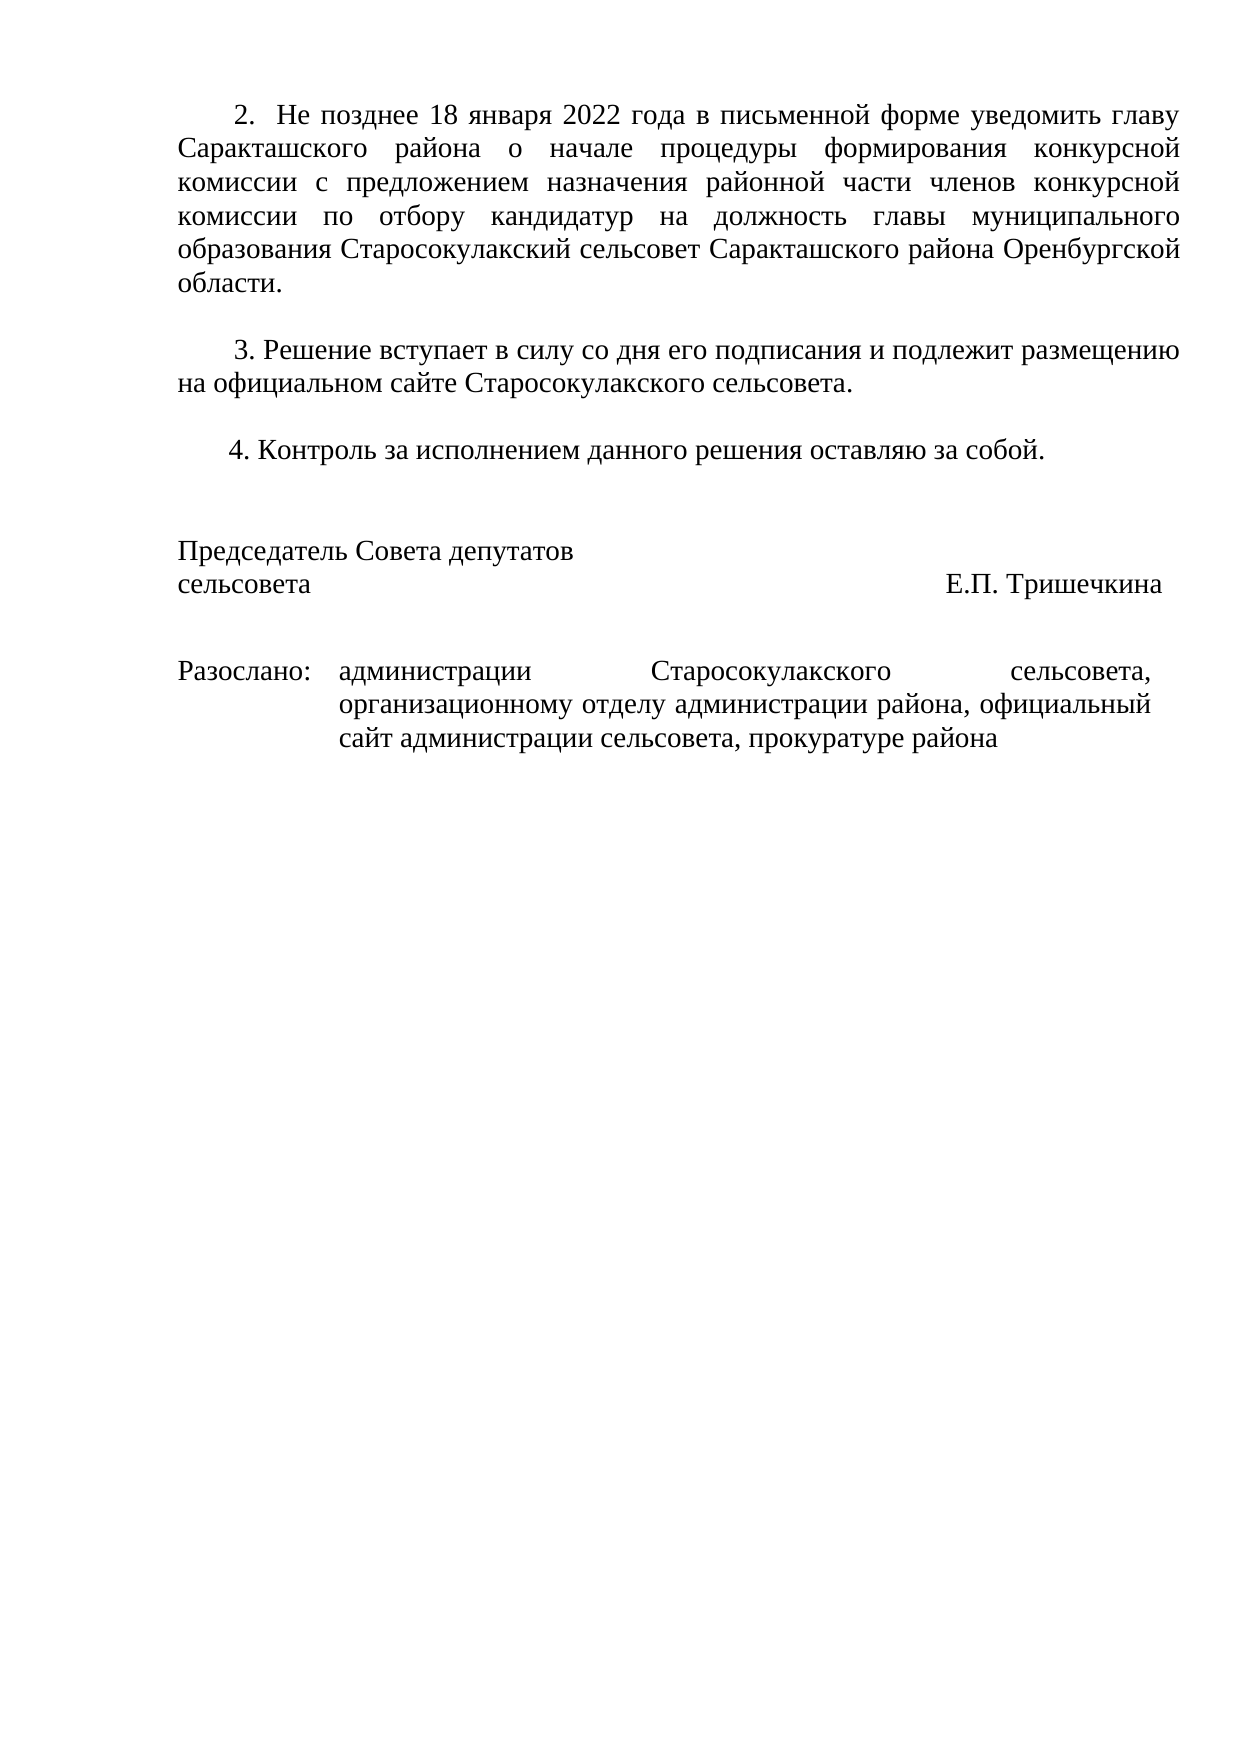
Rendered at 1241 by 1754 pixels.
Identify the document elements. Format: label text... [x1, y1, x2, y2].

text 2. Не позднее 18 января 2022 года в письменной форме уведомить главу Саракташского района о начале процедуры формирования конкурсной комиссии с предложением назначения районной части членов конкурсной комиссии по отбору кандидатур на должность главы муниципального образования Старосокулакский сельсовет Саракташского района Оренбургской области. [177, 97, 1181, 298]
table_header Разослано: [166, 653, 327, 753]
text 4. Контроль за исполнением данного решения оставляю за собой. [177, 432, 1181, 466]
text сельсовета Е.П. Тришечкина [177, 567, 1181, 600]
table_header администрации Старосокулакского сельсовета, организационному отделу администрации района, официальный сайт администрации сельсовета, прокуратуре района [327, 653, 1163, 753]
text 3. Решение вступает в силу со дня его подписания и подлежит размещению на официальном сайте Старосокулакского сельсовета. [177, 332, 1181, 399]
text Председатель Совета депутатов [177, 533, 1181, 567]
